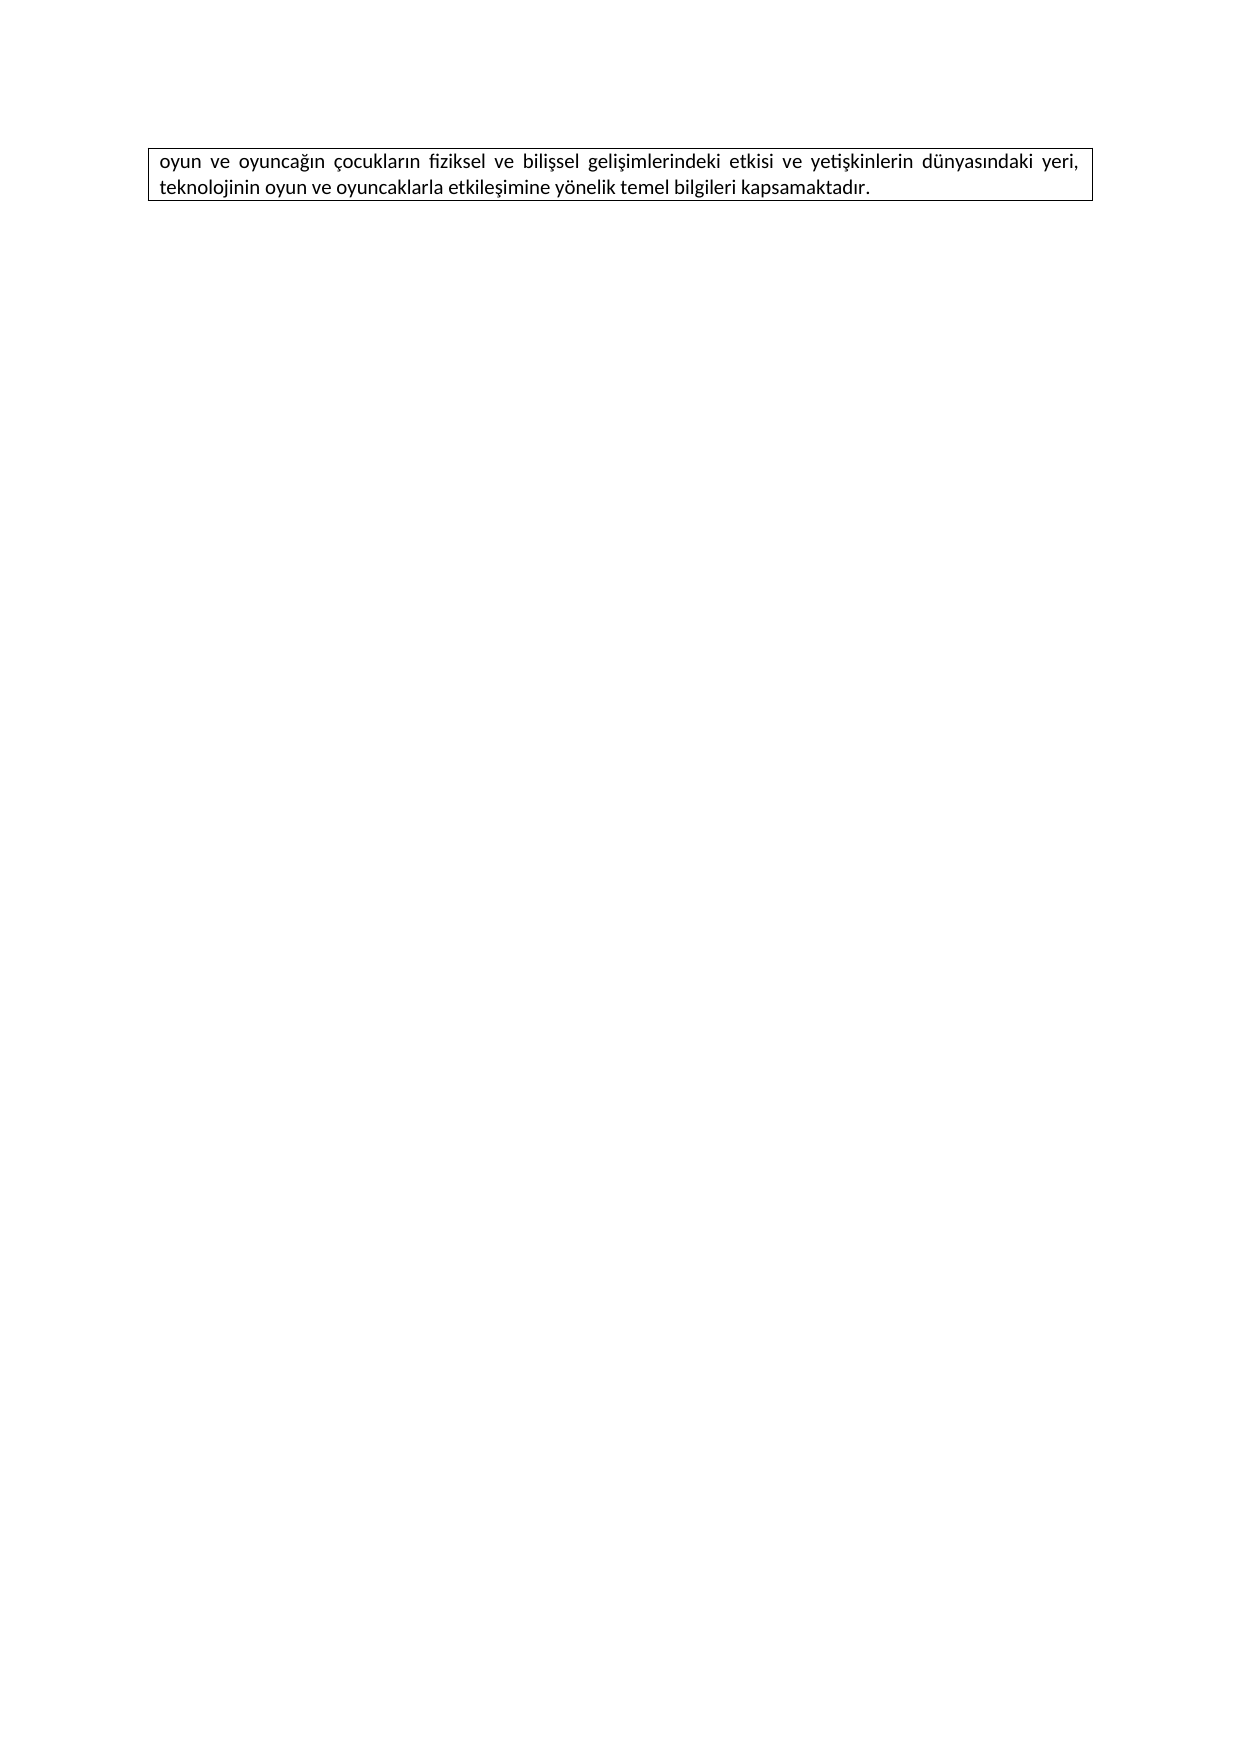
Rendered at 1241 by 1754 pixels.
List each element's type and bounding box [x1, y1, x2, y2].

table_cell [149, 149, 1092, 199]
